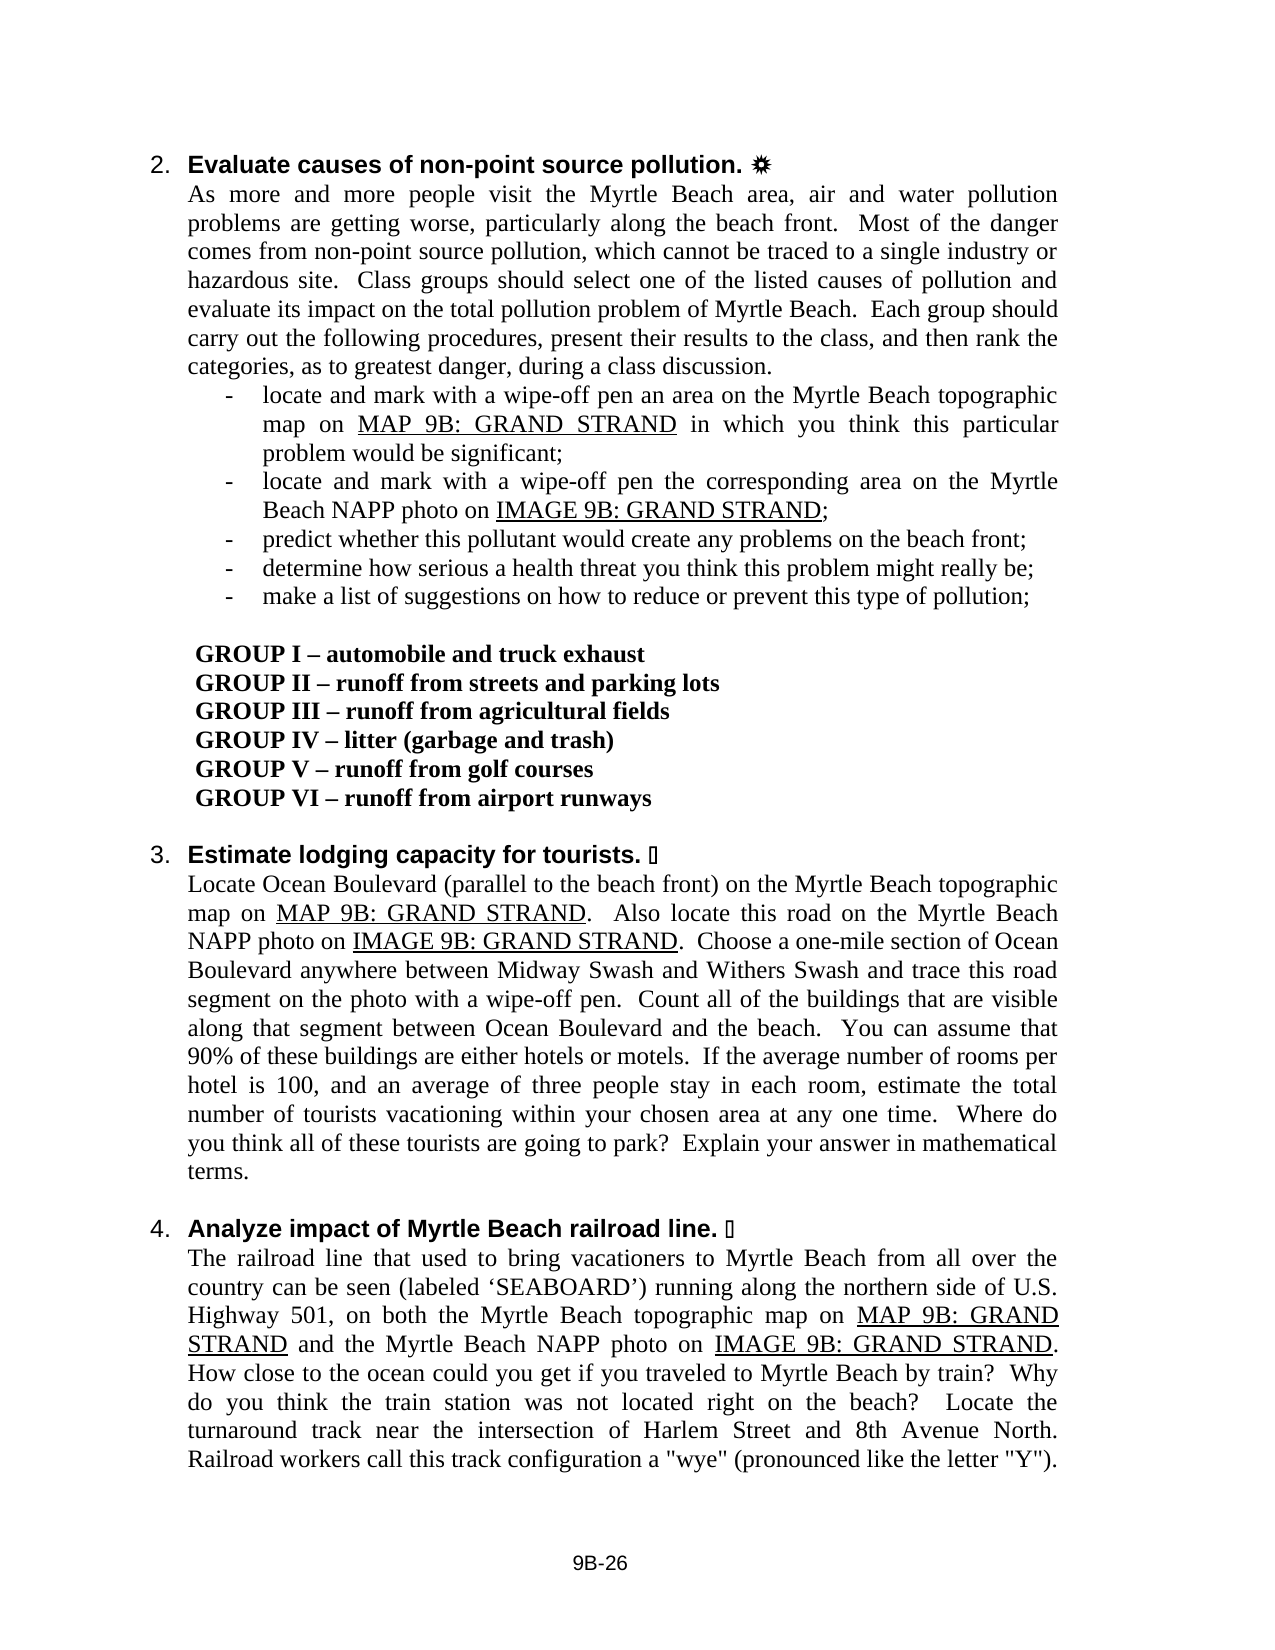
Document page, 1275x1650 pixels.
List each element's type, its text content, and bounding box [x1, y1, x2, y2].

text GROUP VI – runoff from airport runways [150, 783, 1059, 811]
text 2. Evaluate causes of non-point source pollution. [150, 150, 1059, 179]
text As more and more people visit the Myrtle Beach area, air and water pollution problems are getting worse, particularly along the beach front. Most of the danger comes from non-point source pollution, which cannot be traced to a single industry or hazardous site. Class groups should select one of the listed causes of pollution and evaluate its impact on the total pollution problem of Myrtle Beach. Each group should carry out the following procedures, present their results to the class, and then rank the categories, as to greatest danger, during a class discussion. [150, 179, 1059, 380]
list locate and mark with a wipe-off pen an area on the Myrtle Beach topographic map on MAP 9B: GRAND STRAND in which you think this particular problem would be significant; [225, 380, 1059, 466]
text 4. Analyze impact of Myrtle Beach railroad line. [150, 1214, 1059, 1243]
list make a list of suggestions on how to reduce or prevent this type of pollution; [225, 581, 1059, 610]
text Locate Ocean Boulevard (parallel to the beach front) on the Myrtle Beach topographic map on MAP 9B: GRAND STRAND. Also locate this road on the Myrtle Beach NAPP photo on IMAGE 9B: GRAND STRAND. Choose a one-mile section of Ocean Boulevard anywhere between Midway Swash and Withers Swash and trace this road segment on the photo with a wipe-off pen. Count all of the buildings that are visible along that segment between Ocean Boulevard and the beach. You can assume that 90% of these buildings are either hotels or motels. If the average number of rooms per hotel is 100, and an average of three people stay in each room, estimate the total number of tourists vacationing within your chosen area at any one time. Where do you think all of these tourists are going to park? Explain your answer in mathematical terms. [150, 869, 1059, 1185]
text GROUP III – runoff from agricultural fields [150, 696, 1059, 725]
list locate and mark with a wipe-off pen the corresponding area on the Myrtle Beach NAPP photo on IMAGE 9B: GRAND STRAND; [225, 466, 1059, 524]
text GROUP I – automobile and truck exhaust [150, 639, 1059, 668]
text GROUP V – runoff from golf courses [150, 754, 1059, 783]
list predict whether this pollutant would create any problems on the beach front; [225, 524, 1059, 553]
list determine how serious a health threat you think this problem might really be; [225, 553, 1059, 581]
text 3. Estimate lodging capacity for tourists. [150, 840, 1059, 869]
text GROUP IV – litter (garbage and trash) [150, 725, 1059, 754]
text GROUP II – runoff from streets and parking lots [150, 668, 1059, 696]
